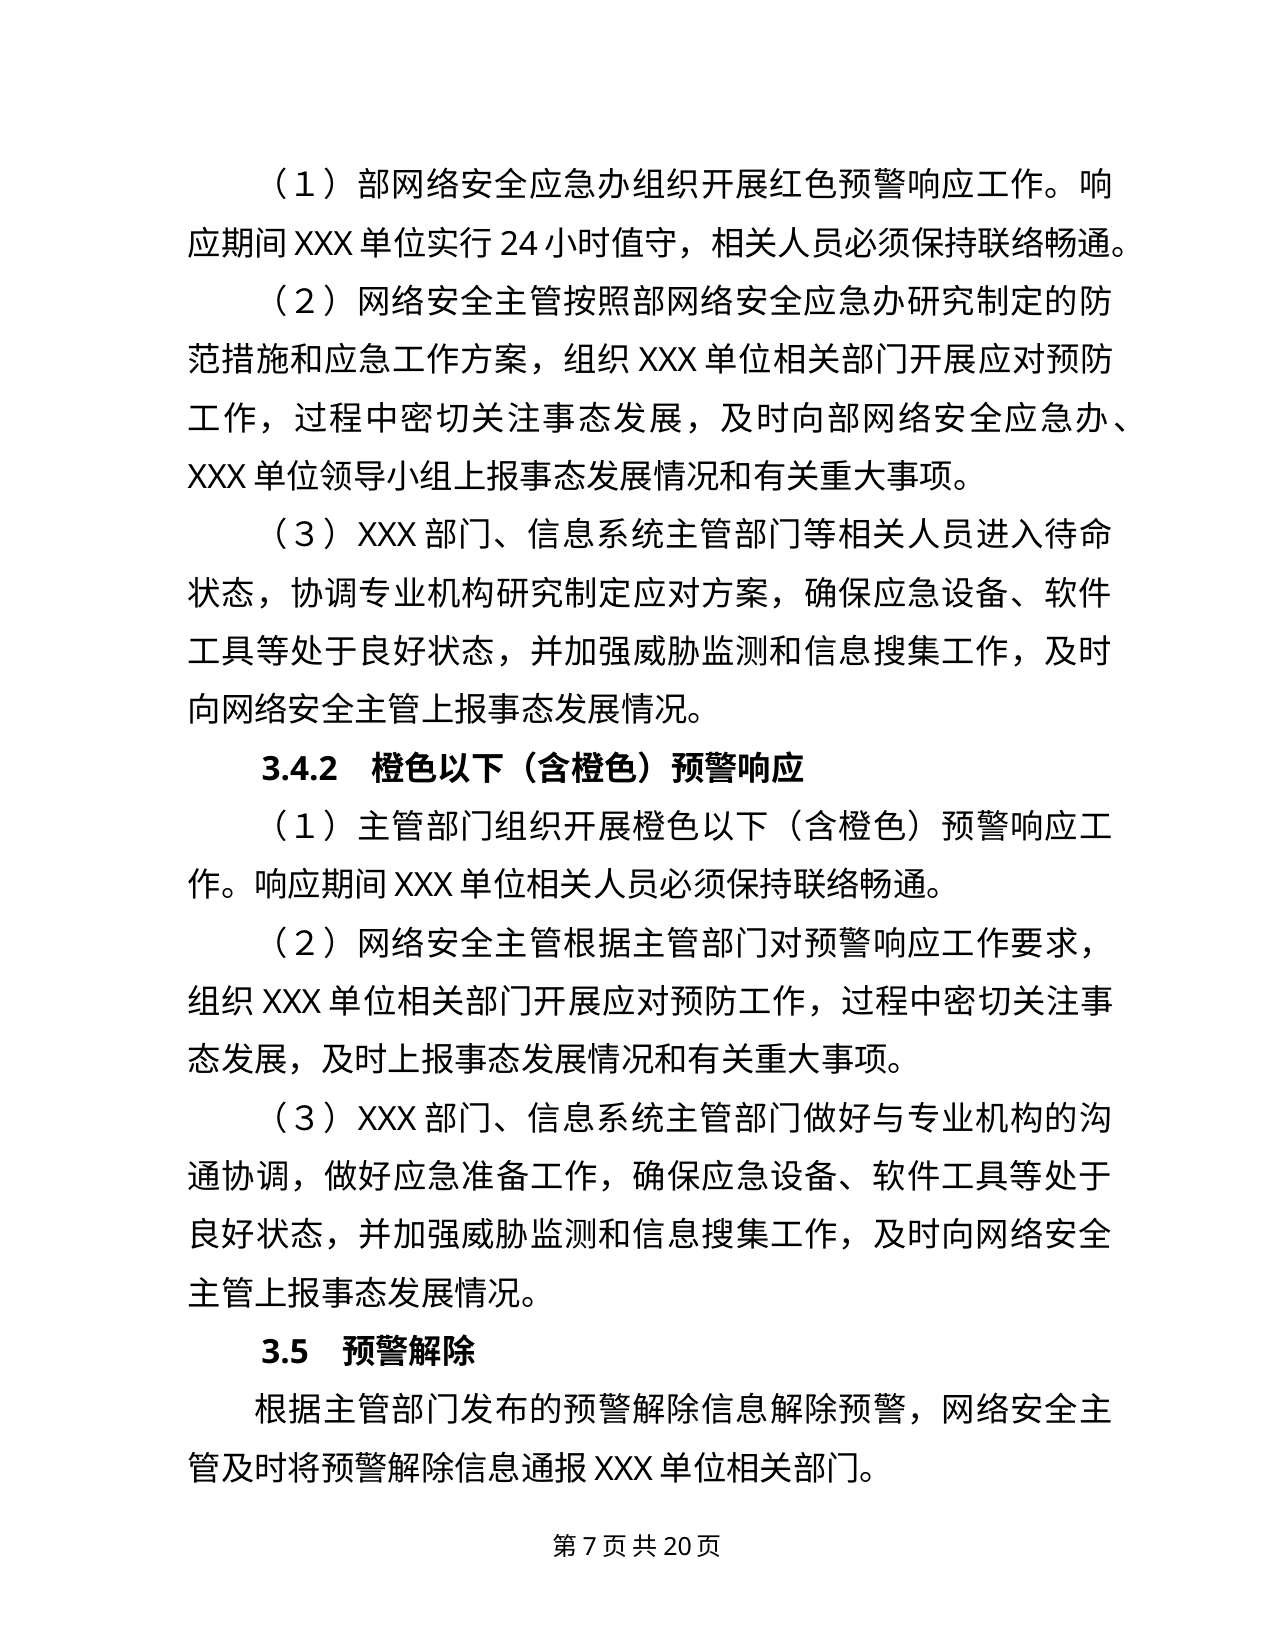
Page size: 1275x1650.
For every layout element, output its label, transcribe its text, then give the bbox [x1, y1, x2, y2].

text （２）网络安全主管按照部网络安全应急办研究制定的防范措施和应急工作方案，组织XXX单位相关部门开展应对预防工作，过程中密切关注事态发展，及时向部网络安全应急办、XXX单位领导小组上报事态发展情况和有关重大事项。 [187, 267, 1113, 500]
text （２）网络安全主管根据主管部门对预警响应工作要求，组织XXX单位相关部门开展应对预防工作，过程中密切关注事态发展，及时上报事态发展情况和有关重大事项。 [187, 908, 1113, 1083]
text 3.4.2 橙色以下（含橙色）预警响应 [187, 733, 1087, 792]
text 根据主管部门发布的预警解除信息解除预警，网络安全主管及时将预警解除信息通报XXX单位相关部门。 [187, 1375, 1113, 1492]
text 3.5 预警解除 [187, 1317, 1087, 1375]
text （３）XXX部门、信息系统主管部门做好与专业机构的沟通协调，做好应急准备工作，确保应急设备、软件工具等处于良好状态，并加强威胁监测和信息搜集工作，及时向网络安全主管上报事态发展情况。 [187, 1083, 1113, 1317]
text （１）部网络安全应急办组织开展红色预警响应工作。响应期间XXX单位实行24小时值守，相关人员必须保持联络畅通。 [187, 150, 1113, 267]
text （１）主管部门组织开展橙色以下（含橙色）预警响应工作。响应期间XXX单位相关人员必须保持联络畅通。 [187, 792, 1113, 908]
text （３）XXX部门、信息系统主管部门等相关人员进入待命状态，协调专业机构研究制定应对方案，确保应急设备、软件工具等处于良好状态，并加强威胁监测和信息搜集工作，及时向网络安全主管上报事态发展情况。 [187, 500, 1113, 733]
